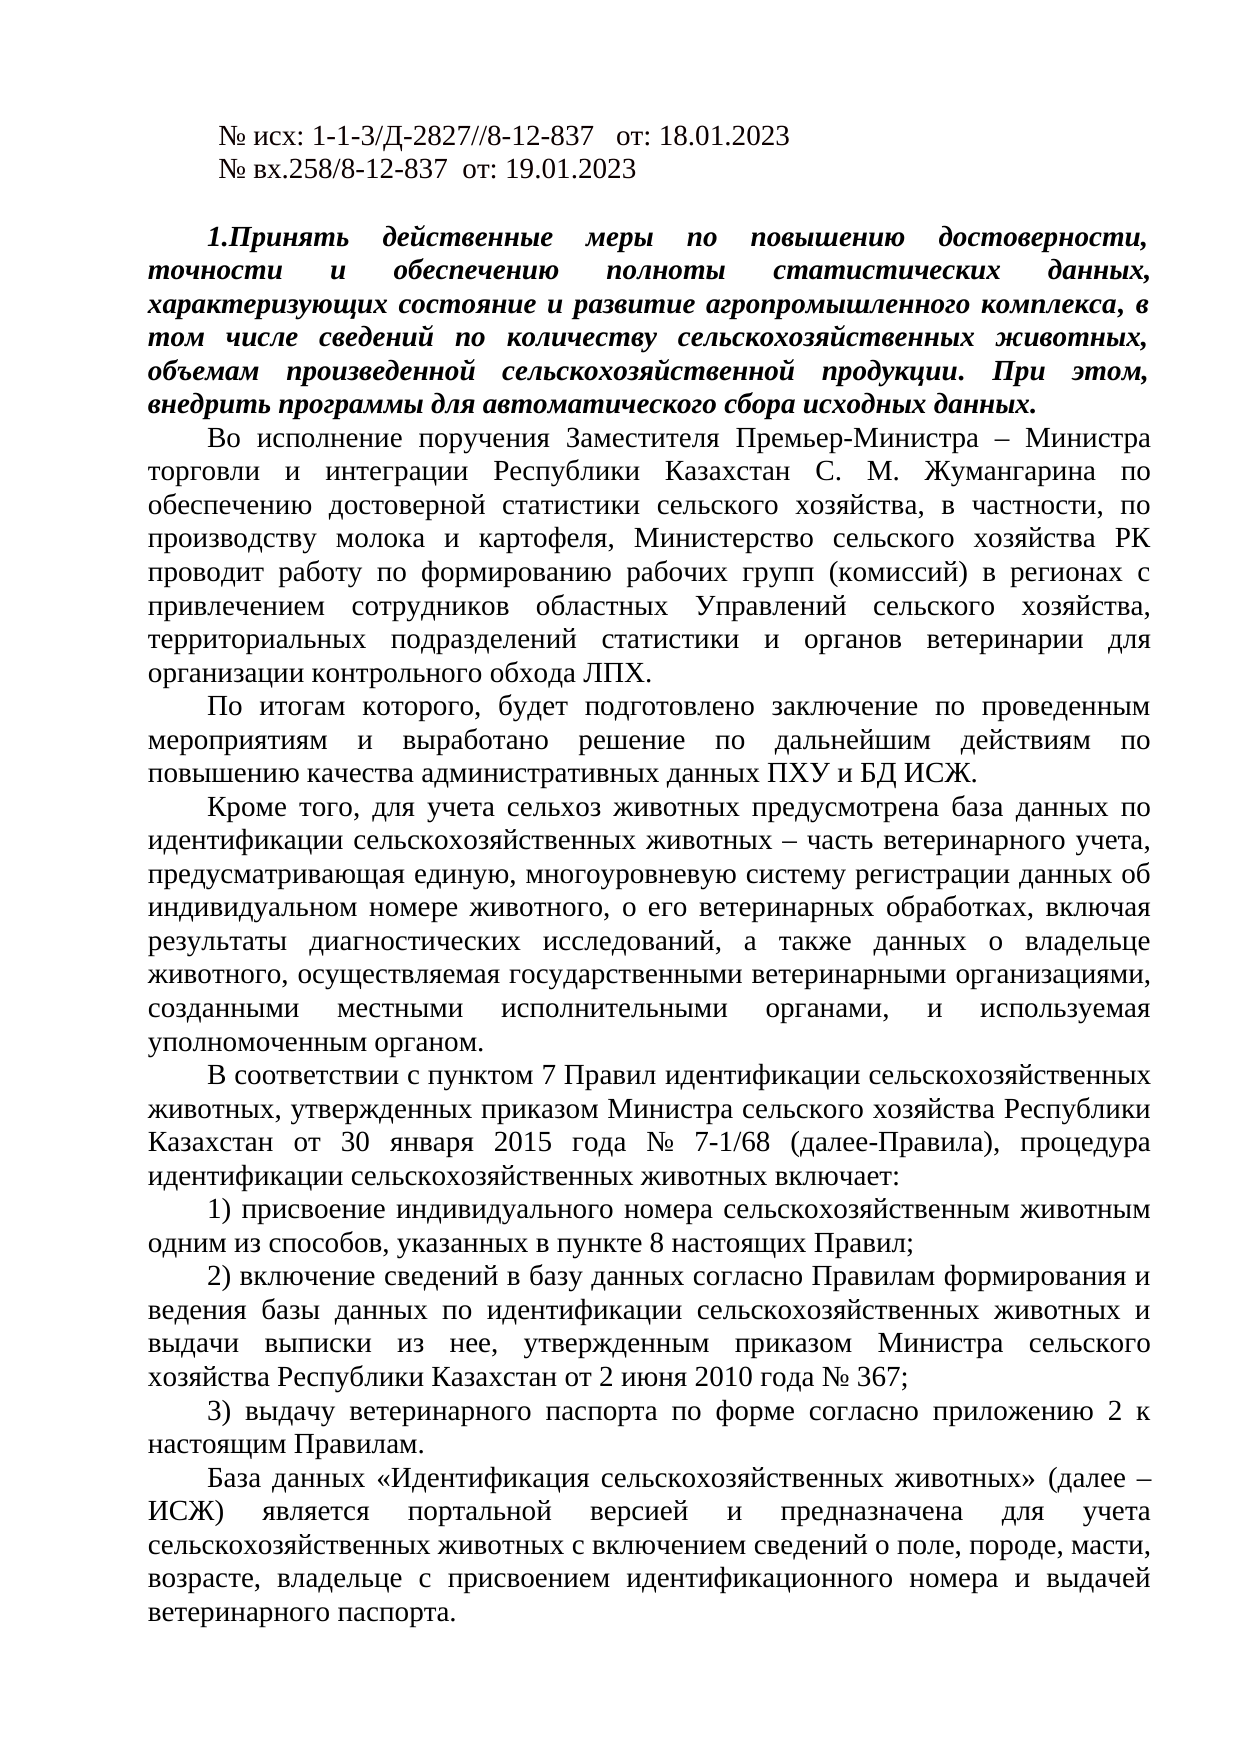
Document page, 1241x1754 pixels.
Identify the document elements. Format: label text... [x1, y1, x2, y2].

text База данных «Идентификация сельскохозяйственных животных» (далее – ИСЖ) является портальной версией и предназначена для учета сельскохозяйственных животных с включением сведений о поле, породе, масти, возрасте, владельце c присвоением идентификационного номера и выдачей ветеринарного паспорта. [148, 1460, 1152, 1627]
text В соответствии с пунктом 7 Правил идентификации сельскохозяйственных животных, утвержденных приказом Министра сельского хозяйства Республики Казахстан от 30 января 2015 года № 7-1/68 (далее-Правила), процедура идентификации сельскохозяйственных животных включает: [148, 1057, 1152, 1191]
text 1.Принять действенные меры по повышению достоверности, точности и обеспечению полноты статистических данных, характеризующих состояние и развитие агропромышленного комплекса, в том числе сведений по количеству сельскохозяйственных животных, объемам произведенной сельскохозяйственной продукции. При этом, внедрить программы для автоматического сбора исходных данных. [148, 219, 1152, 420]
text Во исполнение поручения Заместителя Премьер-Министра – Министра торговли и интеграции Республики Казахстан С. М. Жумангарина по обеспечению достоверной статистики сельского хозяйства, в частности, по производству молока и картофеля, Министерство сельского хозяйства РК проводит работу по формированию рабочих групп (комиссий) в регионах с привлечением сотрудников областных Управлений сельского хозяйства, территориальных подразделений статистики и органов ветеринарии для организации контрольного обхода ЛПХ. [148, 420, 1152, 688]
text 3) выдачу ветеринарного паспорта по форме согласно приложению 2 к настоящим Правилам. [148, 1393, 1152, 1460]
text По итогам которого, будет подготовлено заключение по проведенным мероприятиям и выработано решение по дальнейшим действиям по повышению качества административных данных ПХУ и БД ИСЖ. [148, 688, 1152, 789]
text 1) присвоение индивидуального номера сельскохозяйственным животным одним из способов, указанных в пункте 8 настоящих Правил; [148, 1191, 1152, 1258]
text 2) включение сведений в базу данных согласно Правилам формирования и ведения базы данных по идентификации сельскохозяйственных животных и выдачи выписки из нее, утвержденным приказом Министра сельского хозяйства Республики Казахстан от 2 июня 2010 года № 367; [148, 1258, 1152, 1393]
text Кроме того, для учета сельхоз животных предусмотрена база данных по идентификации сельскохозяйственных животных – часть ветеринарного учета, предусматривающая единую, многоуровневую систему регистрации данных об индивидуальном номере животного, о его ветеринарных обработках, включая результаты диагностических исследований, а также данных о владельце животного, осуществляемая государственными ветеринарными организациями, созданными местными исполнительными органами, и используемая уполномоченным органом. [148, 789, 1152, 1057]
table_header № исх: 1-1-3/Д-2827//8-12-837 от: 18.01.2023 № вх.258/8-12-837 от: 19.01.2023 [148, 118, 1152, 185]
